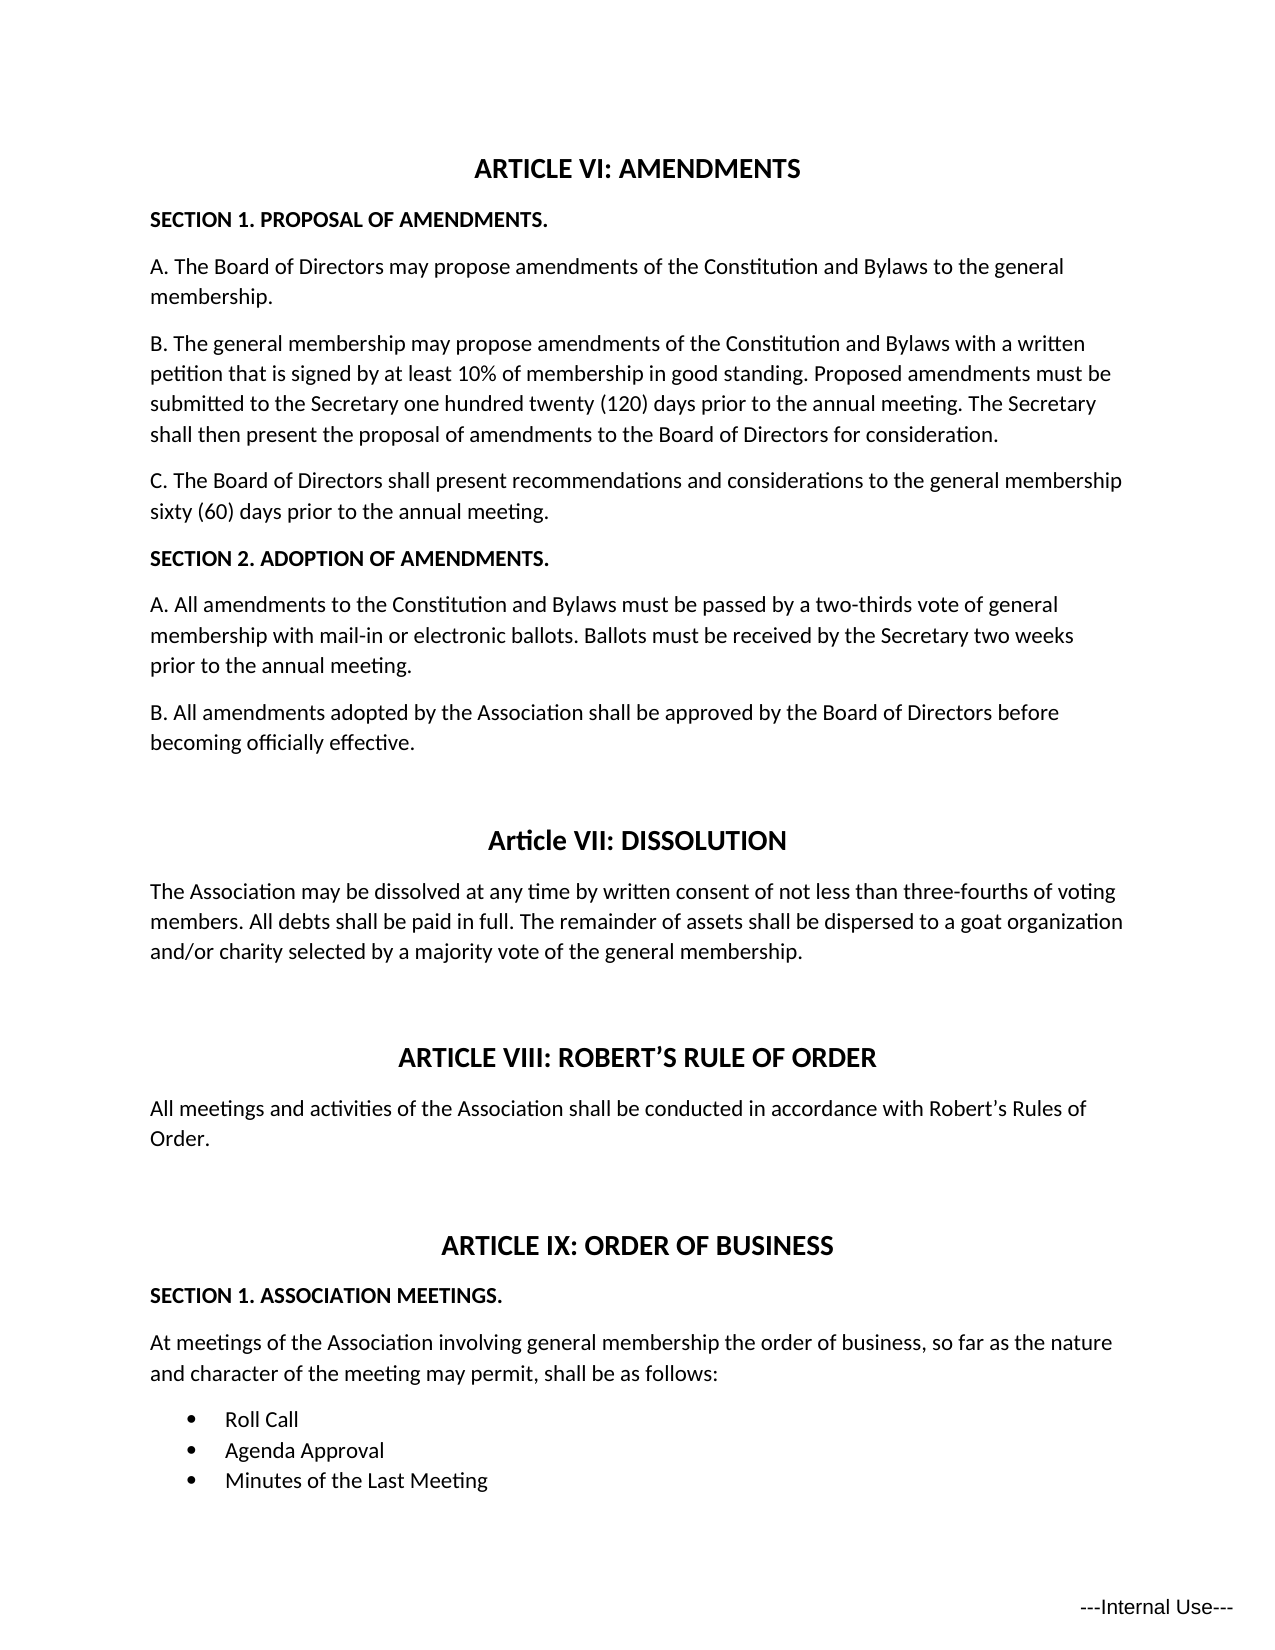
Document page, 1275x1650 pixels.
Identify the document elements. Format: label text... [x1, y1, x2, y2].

text At meetings of the Association involving general membership the order of business, so far as the nature and character of the meeting may permit, shall be as follows: [150, 1328, 1125, 1387]
text SECTION 2. ADOPTION OF AMENDMENTS. [150, 544, 1125, 572]
text The Association may be dissolved at any time by written consent of not less than three-fourths of voting members. All debts shall be paid in full. The remainder of assets shall be dispersed to a goat organization and/or charity selected by a majority vote of the general membership. [150, 877, 1125, 965]
text Article VII: DISSOLUTION [150, 822, 1125, 857]
text SECTION 1. PROPOSAL OF AMENDMENTS. [150, 205, 1125, 233]
text ARTICLE IX: ORDER OF BUSINESS [150, 1227, 1125, 1262]
text C. The Board of Directors shall present recommendations and considerations to the general membership sixty (60) days prior to the annual meeting. [150, 467, 1125, 525]
text SECTION 1. ASSOCIATION MEETINGS. [150, 1282, 1125, 1310]
text All meetings and activities of the Association shall be conducted in accordance with Robert’s Rules of Order. [150, 1094, 1125, 1153]
text A. The Board of Directors may propose amendments of the Constitution and Bylaws to the general membership. [150, 252, 1125, 310]
list Agenda Approval [187, 1436, 1125, 1464]
text B. All amendments adopted by the Association shall be approved by the Board of Directors before becoming officially effective. [150, 698, 1125, 756]
text A. All amendments to the Constitution and Bylaws must be passed by a two-thirds vote of general membership with mail-in or electronic ballots. Ballots must be received by the Secretary two weeks prior to the annual meeting. [150, 591, 1125, 679]
list Roll Call [187, 1406, 1125, 1434]
list Minutes of the Last Meeting [187, 1466, 1125, 1494]
text B. The general membership may propose amendments of the Constitution and Bylaws with a written petition that is signed by at least 10% of membership in good standing. Proposed amendments must be submitted to the Secretary one hundred twenty (120) days prior to the annual meeting. The Secretary shall then present the proposal of amendments to the Board of Directors for consideration. [150, 329, 1125, 448]
text ARTICLE VIII: ROBERT’S RULE OF ORDER [150, 1039, 1125, 1075]
text ARTICLE VI: AMENDMENTS [150, 150, 1125, 186]
